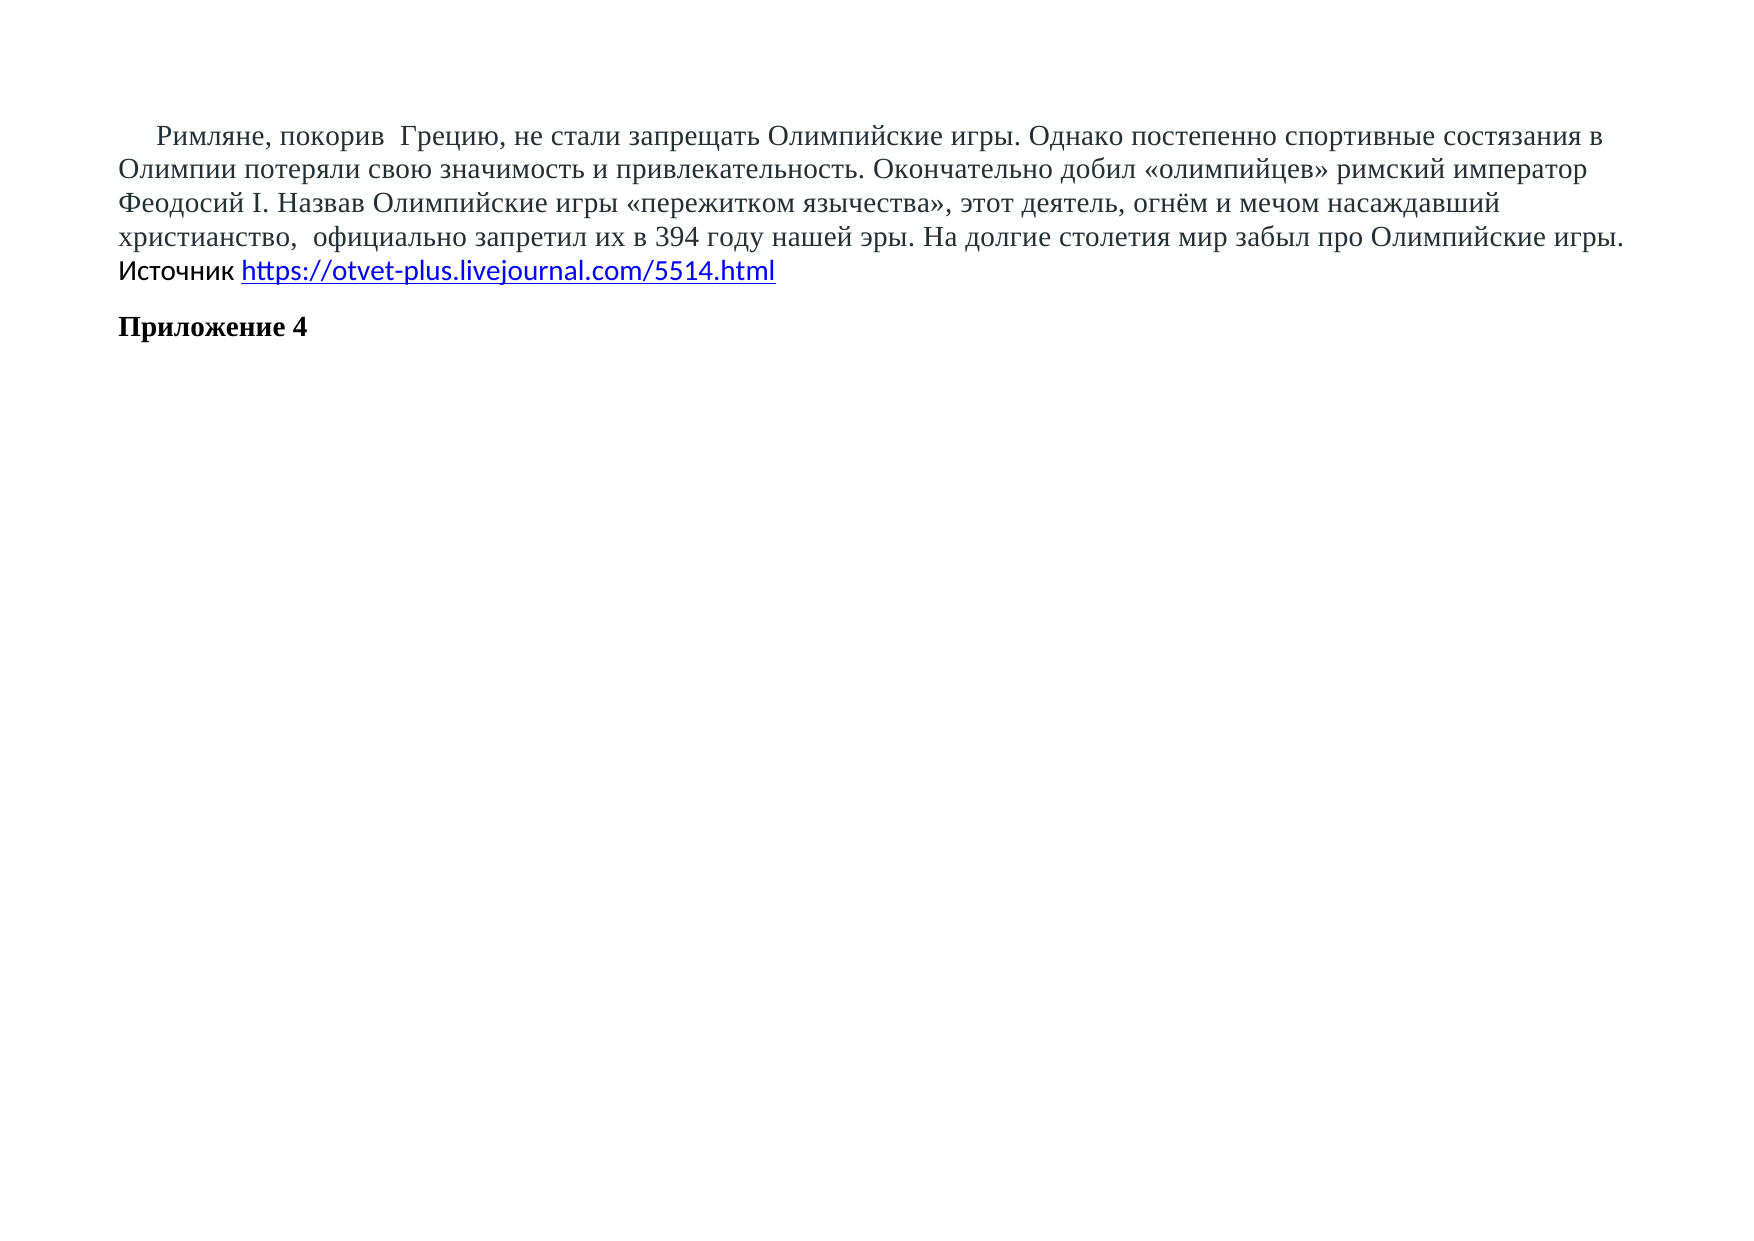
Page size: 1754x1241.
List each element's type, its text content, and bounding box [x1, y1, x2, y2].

text Источник https://otvet-plus.livejournal.com/5514.html [118, 252, 1636, 288]
text Приложение 4 [118, 309, 1636, 342]
text Римляне, покорив Грецию, не стали запрещать Олимпийские игры. Однако постепенно спортивные состязания в Олимпии потеряли свою значимость и привлекательность. Окончательно добил «олимпийцев» римский император Феодосий I. Назвав Олимпийские игры «пережитком язычества», этот деятель, огнём и мечом насаждавший христианство, официально запретил их в 394 году нашей эры. На долгие столетия мир забыл про Олимпийские игры. [118, 118, 1636, 252]
